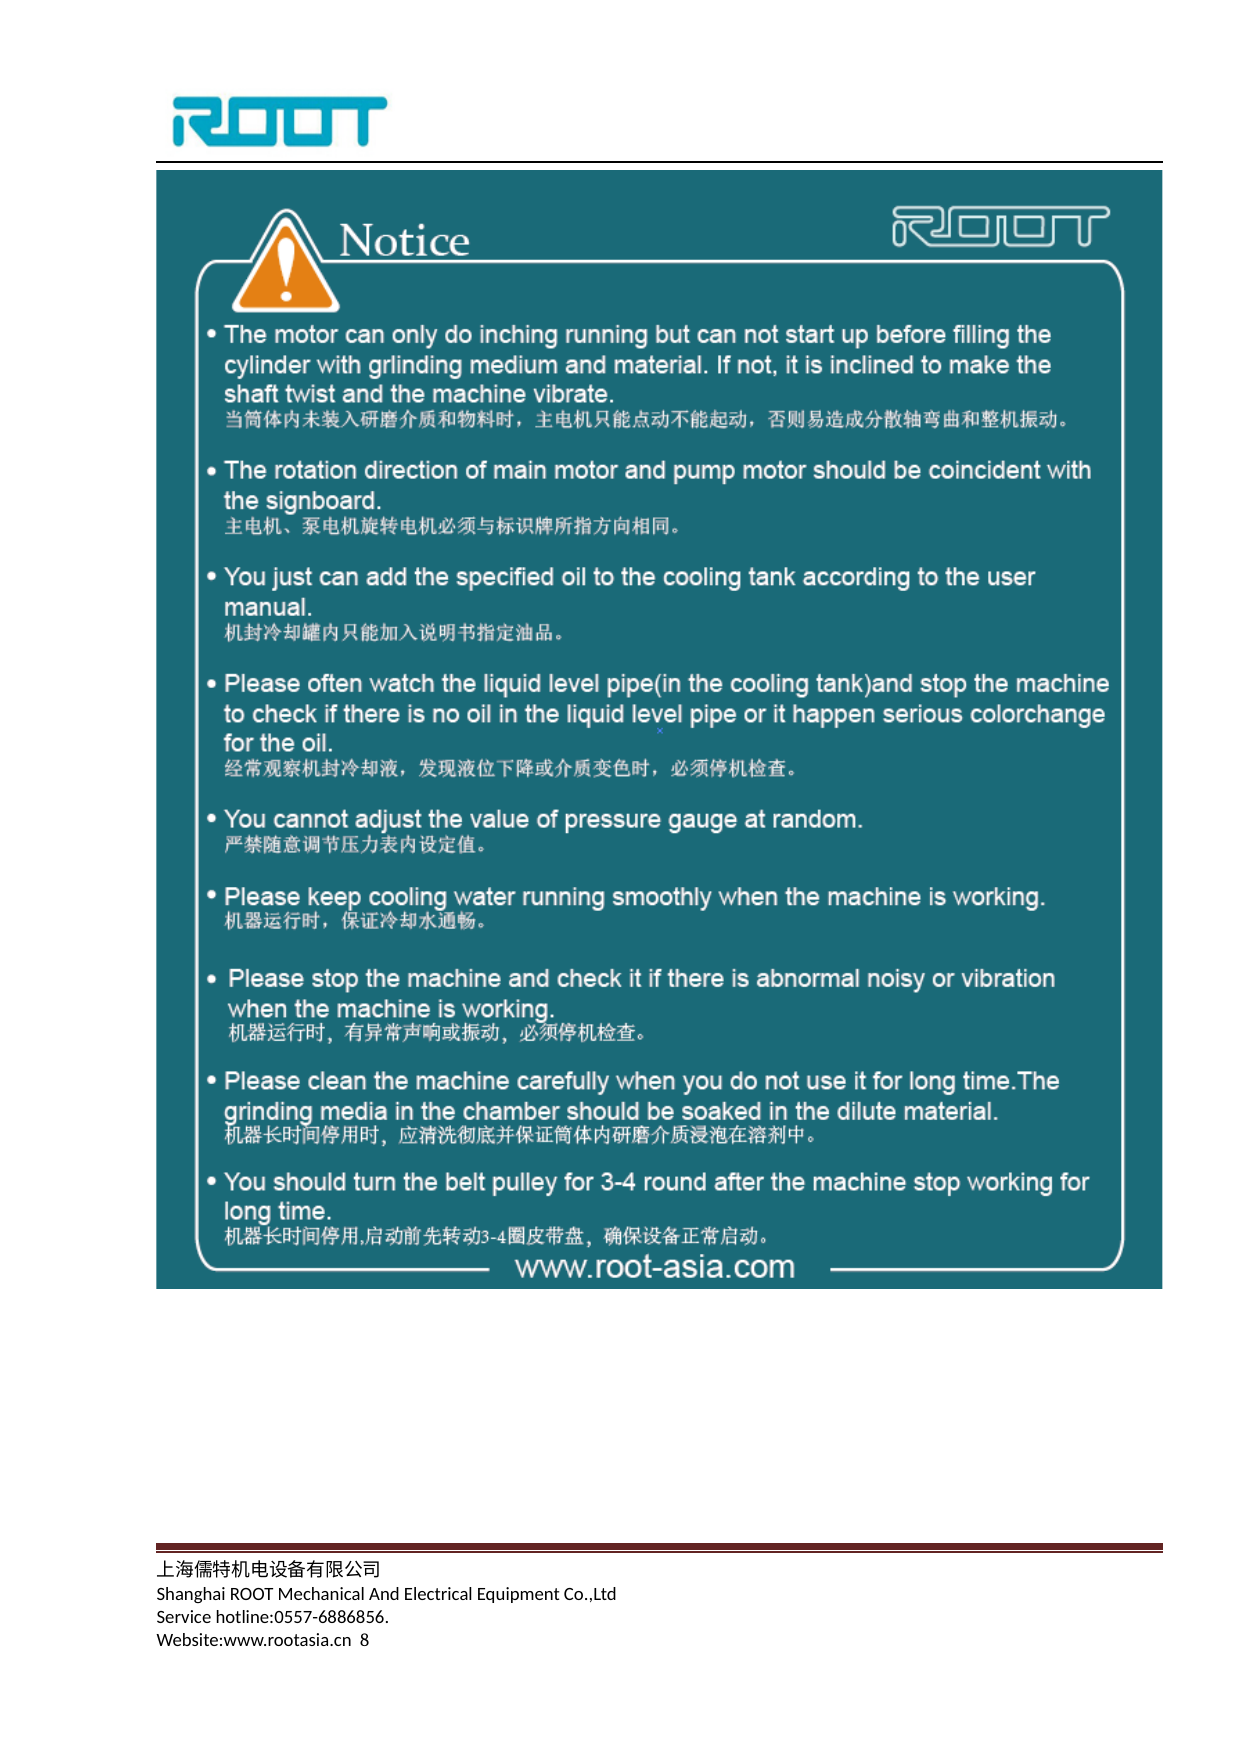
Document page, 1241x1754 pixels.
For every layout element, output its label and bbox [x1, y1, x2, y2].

picture [156, 170, 1163, 1289]
picture [156, 88, 396, 159]
